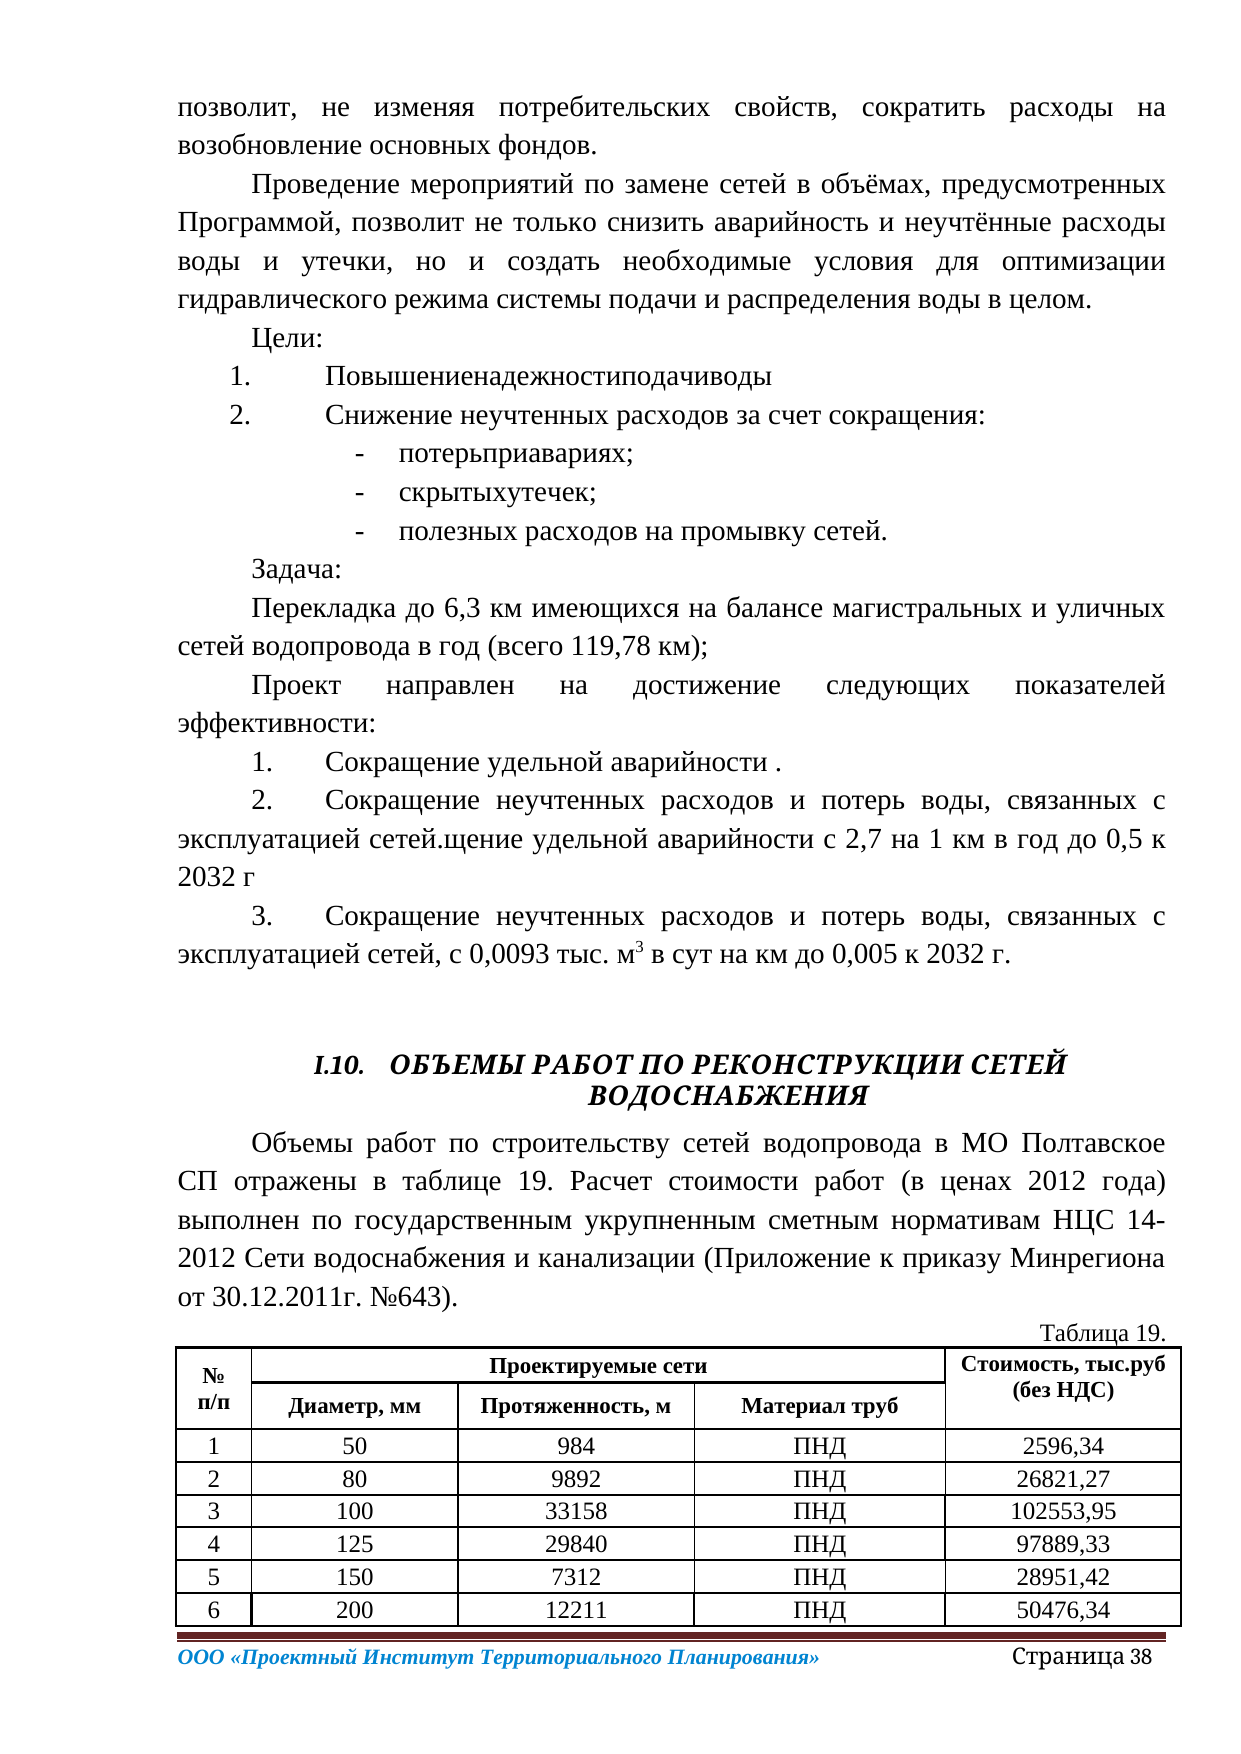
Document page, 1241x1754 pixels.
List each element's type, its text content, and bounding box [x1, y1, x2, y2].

table_cell 80 [252, 1463, 457, 1493]
table_cell 5 [177, 1561, 251, 1592]
text Перекладка до 6,3 км имеющихся на балансе магистральных и уличных сетей водопровода в год (всего 119,78 км); [177, 590, 1166, 662]
list Сокращение удельной аварийности . [177, 744, 1166, 777]
list полезных расходов на промывку сетей. [281, 513, 1166, 546]
table_cell 9892 [459, 1463, 694, 1493]
text Объемы работ по строительству сетей водопровода в МО Полтавское СП отражены в таблице 19. Расчет стоимости работ (в ценах 2012 года) выполнен по государственным укрупненным сметным нормативам НЦС 14-2012 Сети водоснабжения и канализации (Приложение к приказу Минрегиона от 30.12.2011г. №643). [177, 1125, 1166, 1313]
table_cell 100 [252, 1496, 457, 1526]
table_header № п/п [177, 1349, 251, 1428]
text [177, 89, 1166, 161]
table_cell 984 [459, 1430, 694, 1461]
text Задача: [177, 551, 1166, 585]
list Сокращение неучтенных расходов и потерь воды, связанных с эксплуатацией сетей.щение удельной аварийности с 2,7 на 1 км в год до 0,5 к 2032 г [177, 782, 1166, 893]
table_cell 50476,34 [946, 1594, 1180, 1625]
table_cell ПНД [695, 1528, 944, 1559]
text Проект направлен на достижение следующих показателей эффективности: [177, 667, 1166, 739]
table_cell 50 [252, 1430, 457, 1461]
table_cell 28951,42 [946, 1561, 1180, 1592]
table_cell ПНД [695, 1430, 945, 1461]
table_cell 125 [252, 1528, 457, 1559]
table_cell 97889,33 [946, 1528, 1180, 1559]
table_cell 29840 [459, 1528, 694, 1559]
text Таблица 19. [177, 1318, 1166, 1346]
table_cell 33158 [459, 1496, 694, 1526]
table_cell 4 [177, 1528, 251, 1559]
table_cell Диаметр, мм [252, 1384, 457, 1428]
text Проведение мероприятий по замене сетей в объёмах, предусмотренных Программой, позволит не только снизить аварийность и неучтённые расходы воды и утечки, но и создать необходимые условия для оптимизации гидравлического режима системы подачи и распределения воды в целом. [177, 166, 1166, 315]
table_cell 150 [252, 1561, 457, 1592]
table_header Проектируемые сети [252, 1349, 944, 1381]
list скрытыхутечек; [281, 474, 1166, 508]
table_cell 102553,95 [946, 1496, 1180, 1526]
table_cell ПНД [695, 1561, 945, 1592]
table_cell 2 [177, 1463, 251, 1493]
table_cell 1 [177, 1430, 251, 1461]
table_cell ПНД [695, 1594, 944, 1625]
text Цели: [177, 320, 1166, 353]
table_cell Материал труб [695, 1384, 945, 1428]
table_cell 3 [177, 1496, 251, 1526]
table_cell 6 [177, 1594, 250, 1625]
list Сокращение неучтенных расходов и потерь воды, связанных с эксплуатацией сетей, с 0,0093 тыс. м3 в сут на км до 0,005 к 2032 г. [177, 898, 1166, 970]
table_cell 26821,27 [946, 1463, 1180, 1493]
list потерьприавариях; [281, 436, 1166, 469]
table_cell 7312 [459, 1561, 694, 1592]
table_cell ПНД [695, 1463, 945, 1493]
table_header Стоимость, тыс.руб (без НДС) [946, 1349, 1180, 1428]
table_cell ПНД [695, 1496, 944, 1526]
table_cell 12211 [459, 1594, 693, 1625]
list Повышениенадежностиподачиводы [177, 358, 1166, 392]
table_cell 2596,34 [946, 1430, 1180, 1461]
table_cell 200 [253, 1594, 457, 1625]
list Объемы работ по реконструкции сетей водоснабжения [214, 1050, 1166, 1112]
table_cell Протяженность, м [459, 1384, 694, 1428]
list Снижение неучтенных расходов за счет сокращения: [177, 397, 1166, 431]
